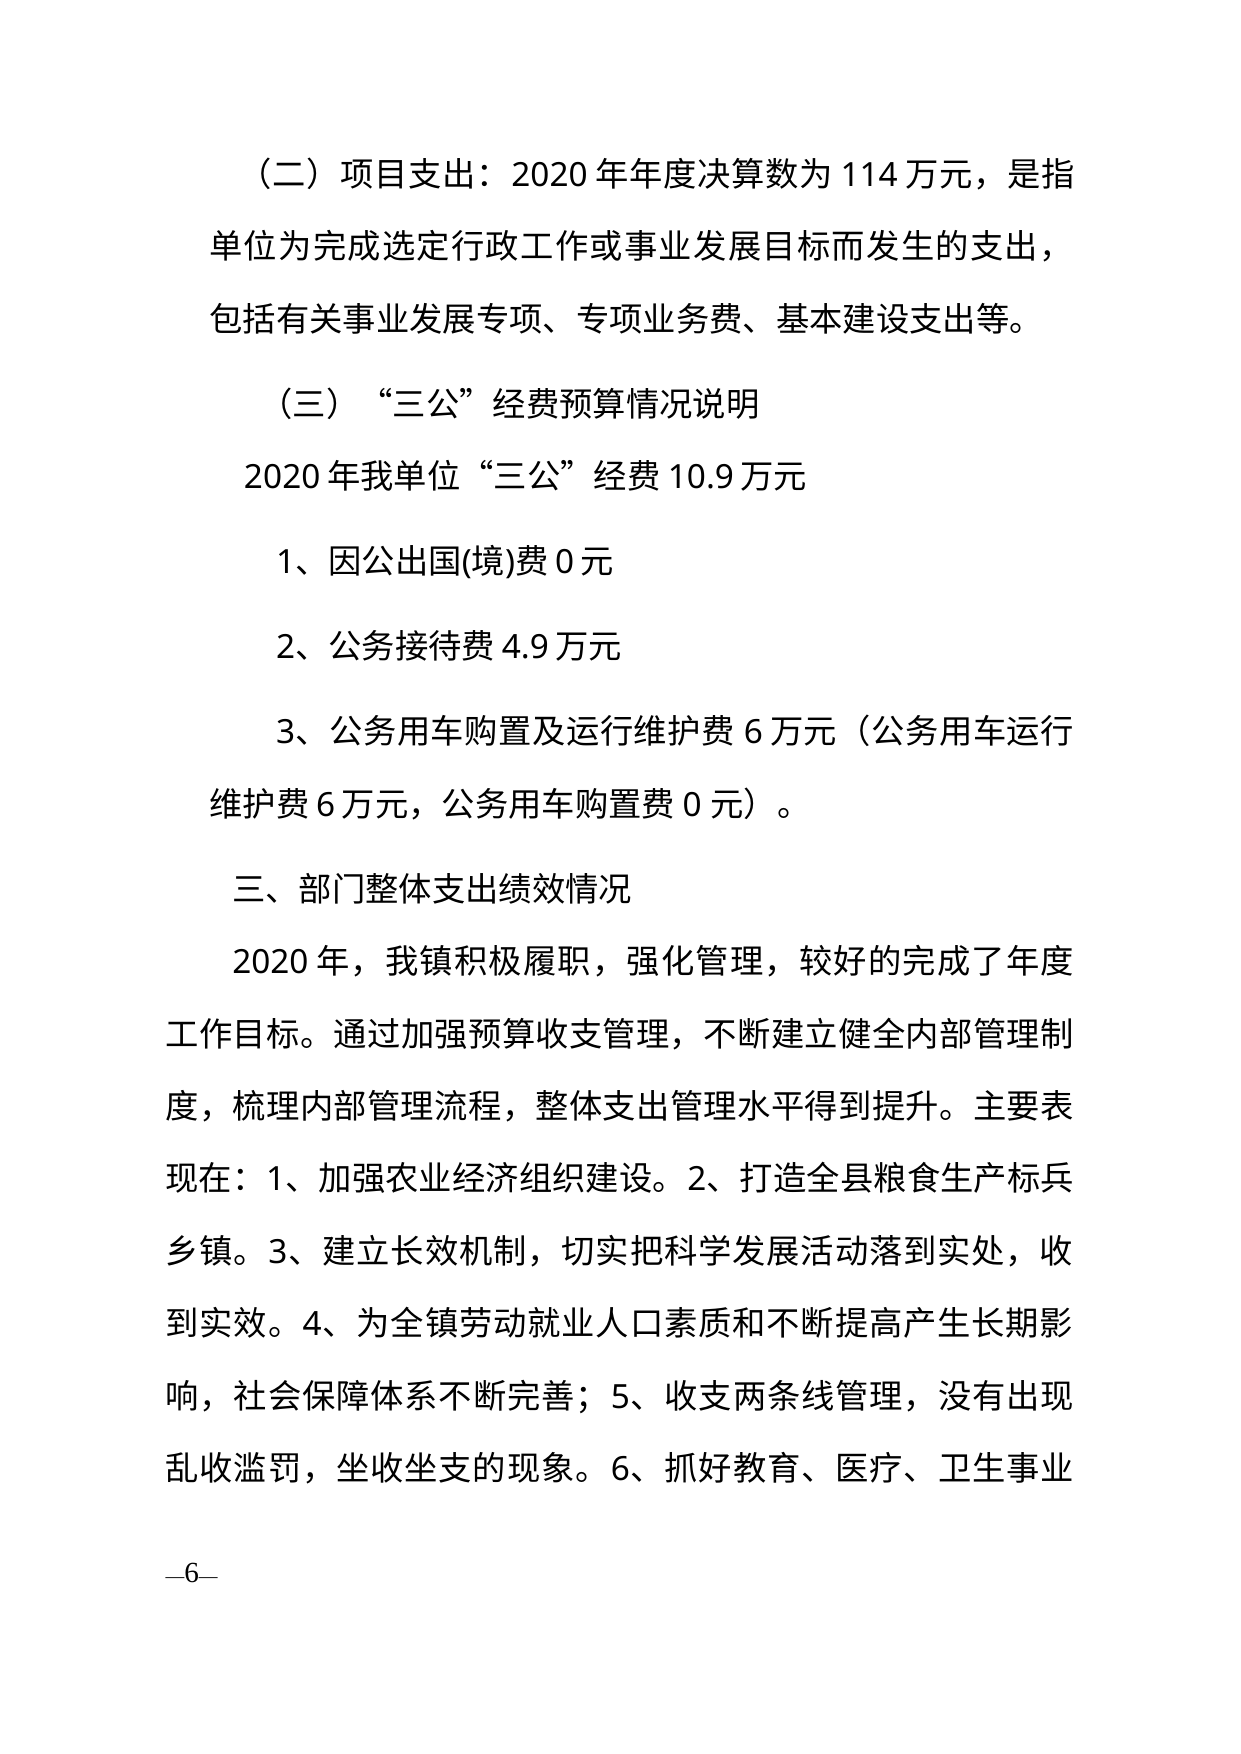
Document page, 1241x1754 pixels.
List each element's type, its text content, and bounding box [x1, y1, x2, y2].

text 2、公务接待费4.9万元 [209, 620, 1075, 668]
text 3、公务用车购置及运行维护费6万元（公务用车运行维护费6万元，公务用车购置费 0 元）。 [209, 705, 1075, 826]
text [209, 148, 1075, 341]
text 1、因公出国(境)费0元 [209, 535, 1075, 583]
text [165, 935, 1075, 1490]
text 三、部门整体支出绩效情况 [165, 862, 1075, 911]
text （三）“三公”经费预算情况说明 2020年我单位“三公”经费 10.9万元 [209, 377, 1075, 498]
